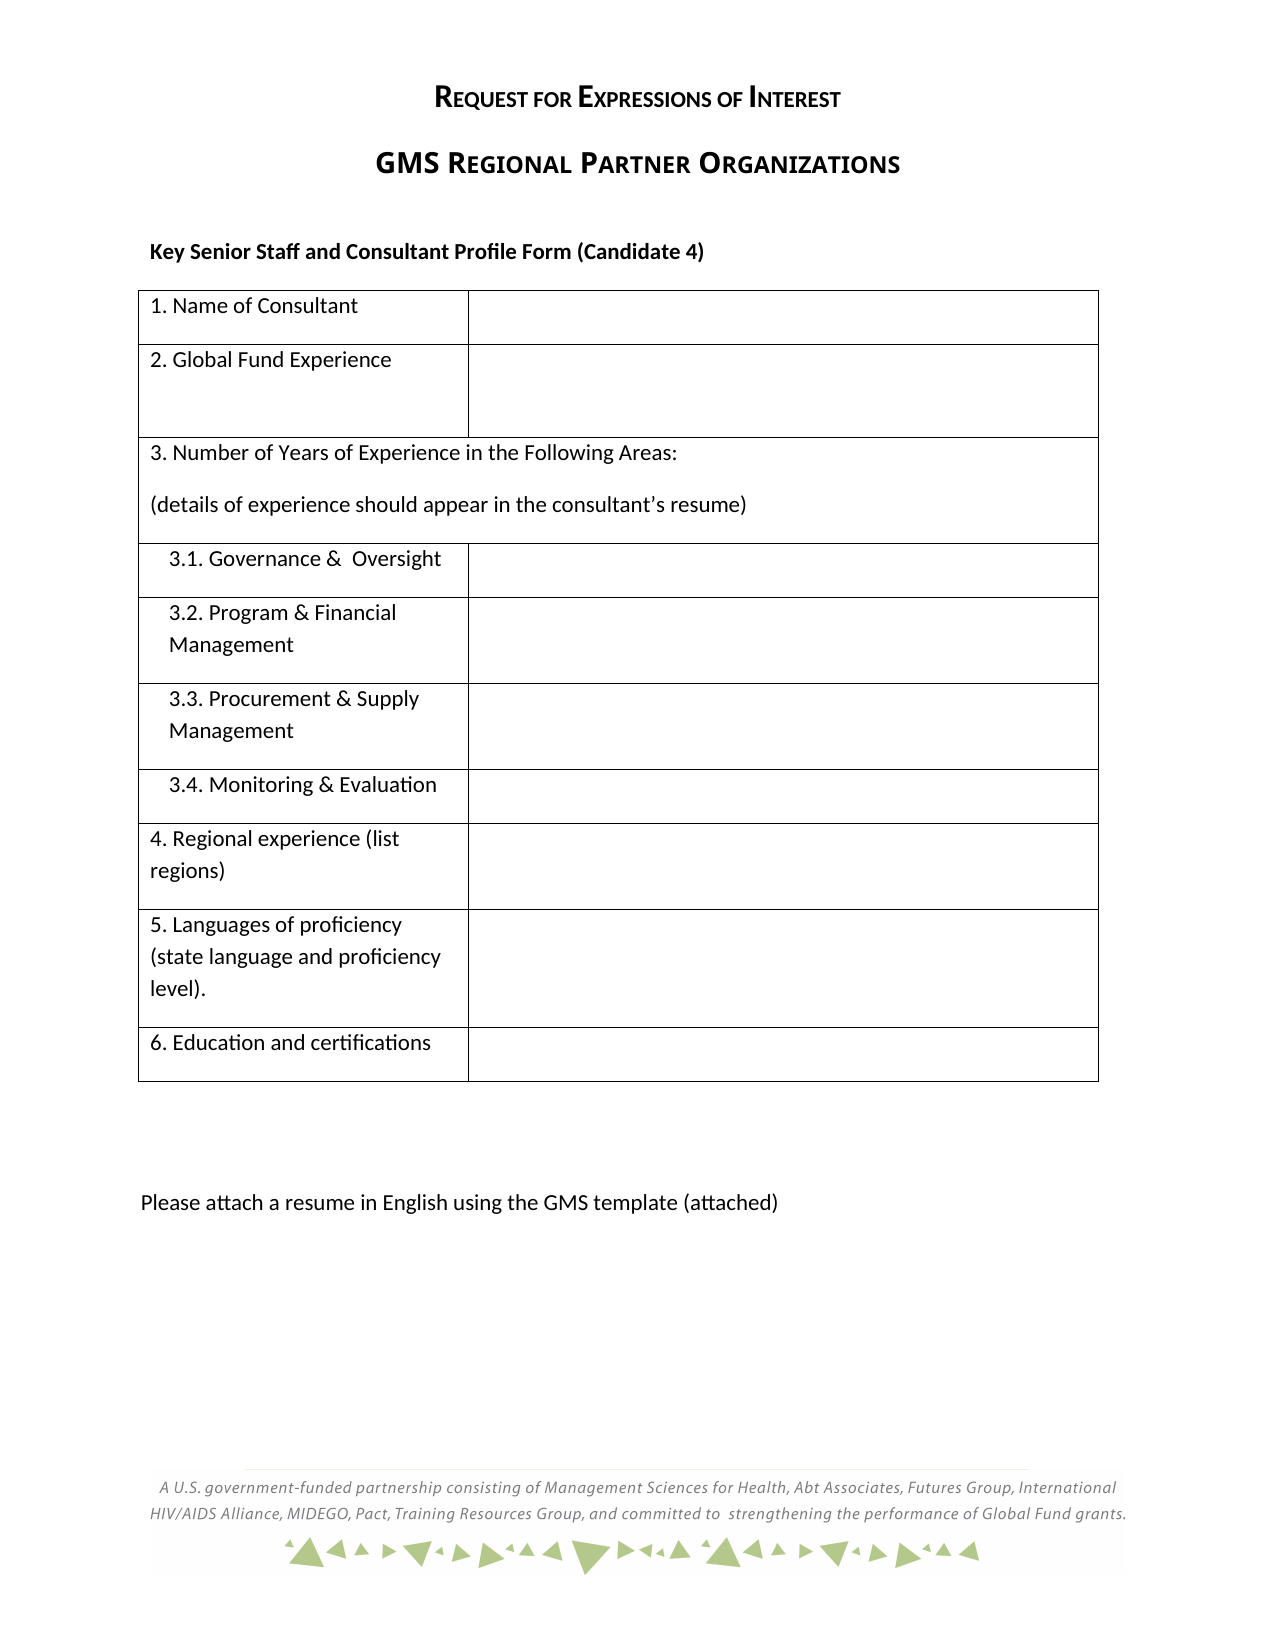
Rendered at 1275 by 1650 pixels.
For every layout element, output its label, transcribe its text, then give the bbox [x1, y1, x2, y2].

table_cell [469, 910, 1098, 1027]
table_cell 3.4. Monitoring & Evaluation [139, 770, 468, 823]
table_cell 6. Education and certifications [139, 1028, 468, 1081]
table_cell 2. Global Fund Experience [139, 345, 468, 437]
table_cell [469, 824, 1098, 909]
table_cell 3. Number of Years of Experience in the Following Areas: (details of experience should appear in the consultant’s resume) [139, 438, 1098, 543]
table_cell [469, 684, 1098, 769]
text Please attach a resume in English using the GMS template (attached) [141, 1188, 1140, 1216]
table_cell 4. Regional experience (list regions) [139, 824, 468, 909]
table_cell 3.3. Procurement & Supply Management [139, 684, 468, 769]
picture [150, 1469, 1125, 1575]
table_cell [469, 598, 1098, 683]
table_cell 3.1. Governance & Oversight [139, 544, 468, 597]
table_cell [469, 1028, 1098, 1081]
table_header [469, 291, 1098, 344]
table_cell [469, 770, 1098, 823]
table_cell 5. Languages of proficiency (state language and proficiency level). [139, 910, 468, 1027]
table_header 1. Name of Consultant [139, 291, 468, 344]
table_cell 3.2. Program & Financial Management [139, 598, 468, 683]
table_cell [469, 345, 1098, 437]
table_cell [469, 544, 1098, 597]
text Key Senior Staff and Consultant Profile Form (Candidate 4) [150, 237, 1125, 265]
